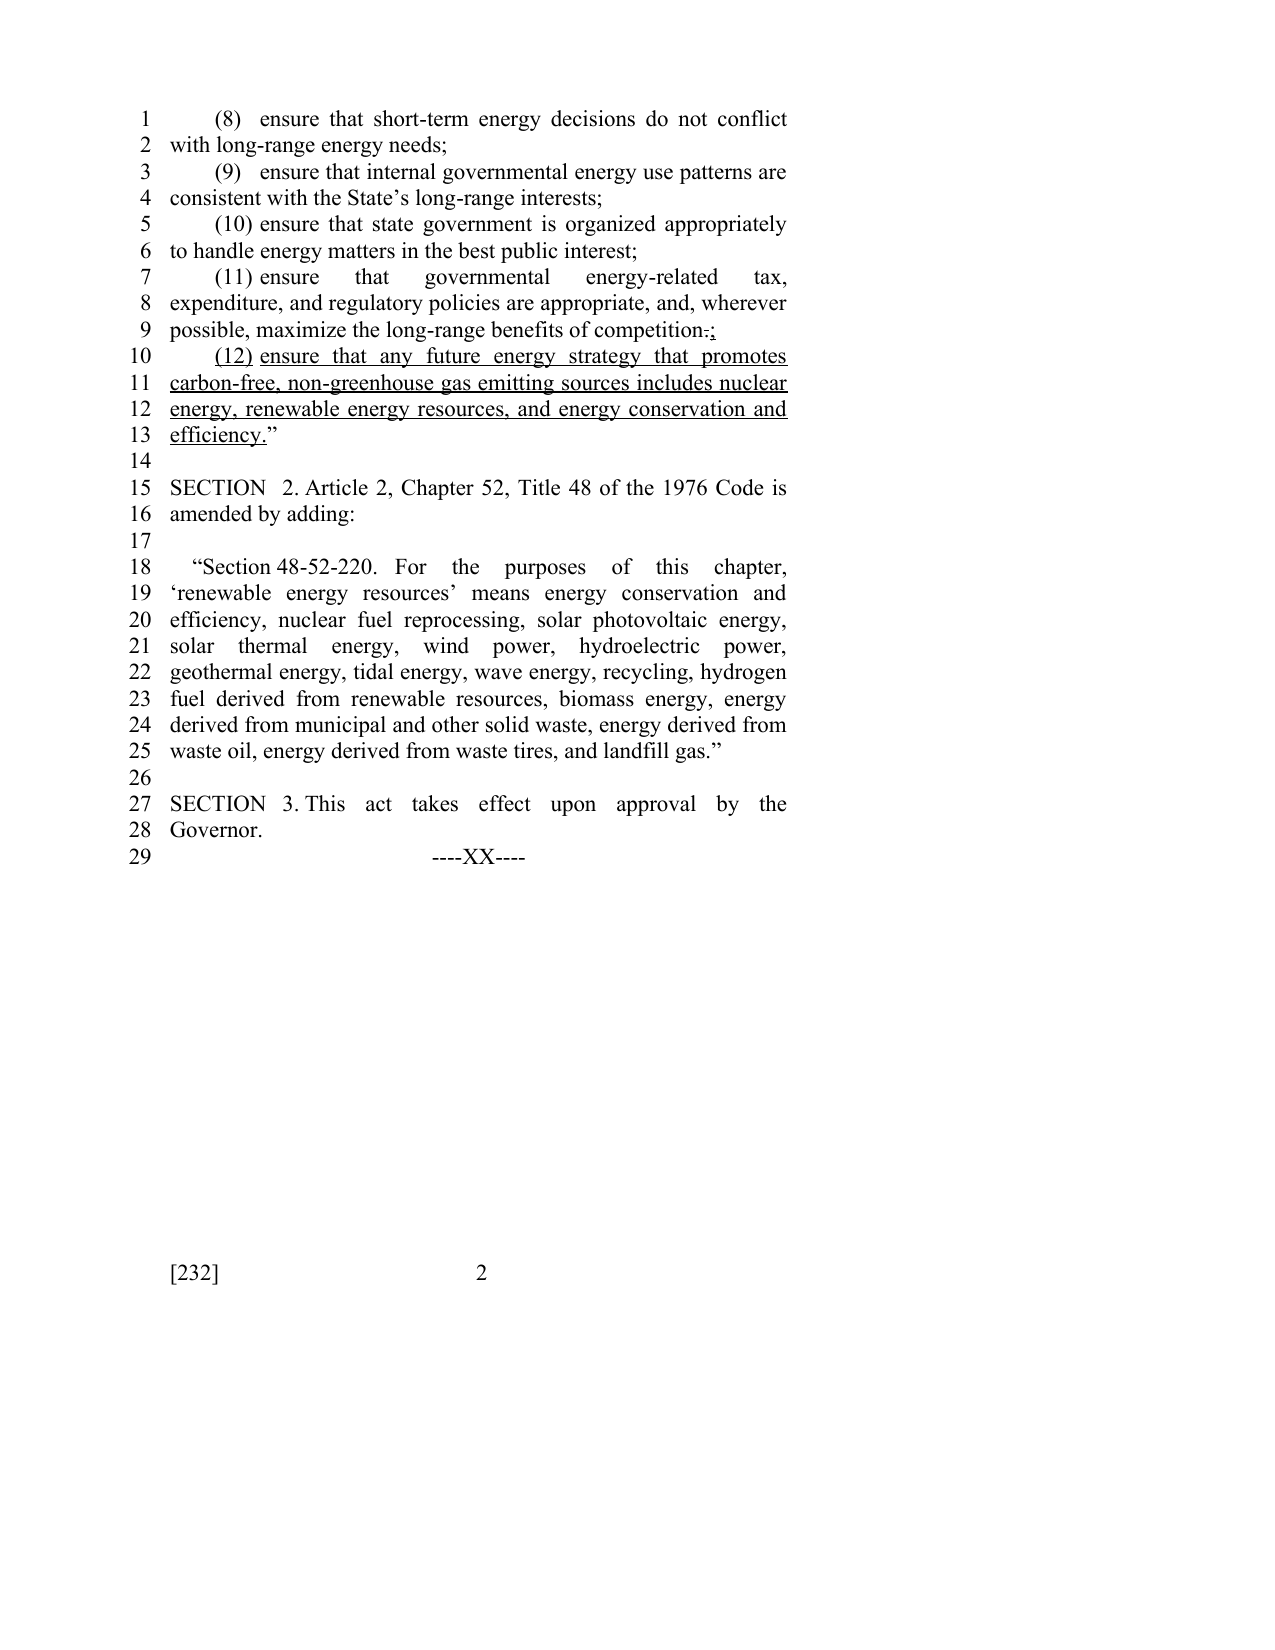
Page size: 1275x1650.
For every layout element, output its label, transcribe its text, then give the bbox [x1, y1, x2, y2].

text (12) ensure that any future energy strategy that promotes carbon-free, non-greenhouse gas emitting sources includes nuclear energy, renewable energy resources, and energy conservation and efficiency.” [169, 392, 787, 418]
text (12) ensure that any future energy strategy that promotes carbon-free, non-greenhouse gas emitting sources includes nuclear energy, renewable energy resources, and energy conservation and efficiency.” [169, 419, 787, 448]
text (8) ensure that short-term energy decisions do not conflict with long-range energy needs; [169, 105, 787, 158]
text ----XX---- [169, 843, 787, 869]
text “Section 48-52-220. For the purposes of this chapter, ‘renewable energy resources’ means energy conservation and efficiency, nuclear fuel reprocessing, solar photovoltaic energy, solar thermal energy, wind power, hydroelectric power, geothermal energy, tidal energy, wave energy, recycling, hydrogen fuel derived from renewable resources, biomass energy, energy derived from municipal and other solid waste, energy derived from waste oil, energy derived from waste tires, and landfill gas.” [169, 553, 787, 764]
text (11) ensure that governmental energy-related tax, expenditure, and regulatory policies are appropriate, and, wherever possible, maximize the long-range benefits of competition.; [169, 263, 787, 342]
text SECTION 2. Article 2, Chapter 52, Title 48 of the 1976 Code is amended by adding: [169, 474, 787, 527]
text (10) ensure that state government is organized appropriately to handle energy matters in the best public interest; [169, 210, 787, 263]
text (9) ensure that internal governmental energy use patterns are consistent with the State’s long-range interests; [169, 158, 787, 210]
text (12) ensure that any future energy strategy that promotes carbon-free, non-greenhouse gas emitting sources includes nuclear energy, renewable energy resources, and energy conservation and efficiency.” [169, 342, 787, 391]
text SECTION 3. This act takes effect upon approval by the Governor. [169, 790, 787, 843]
